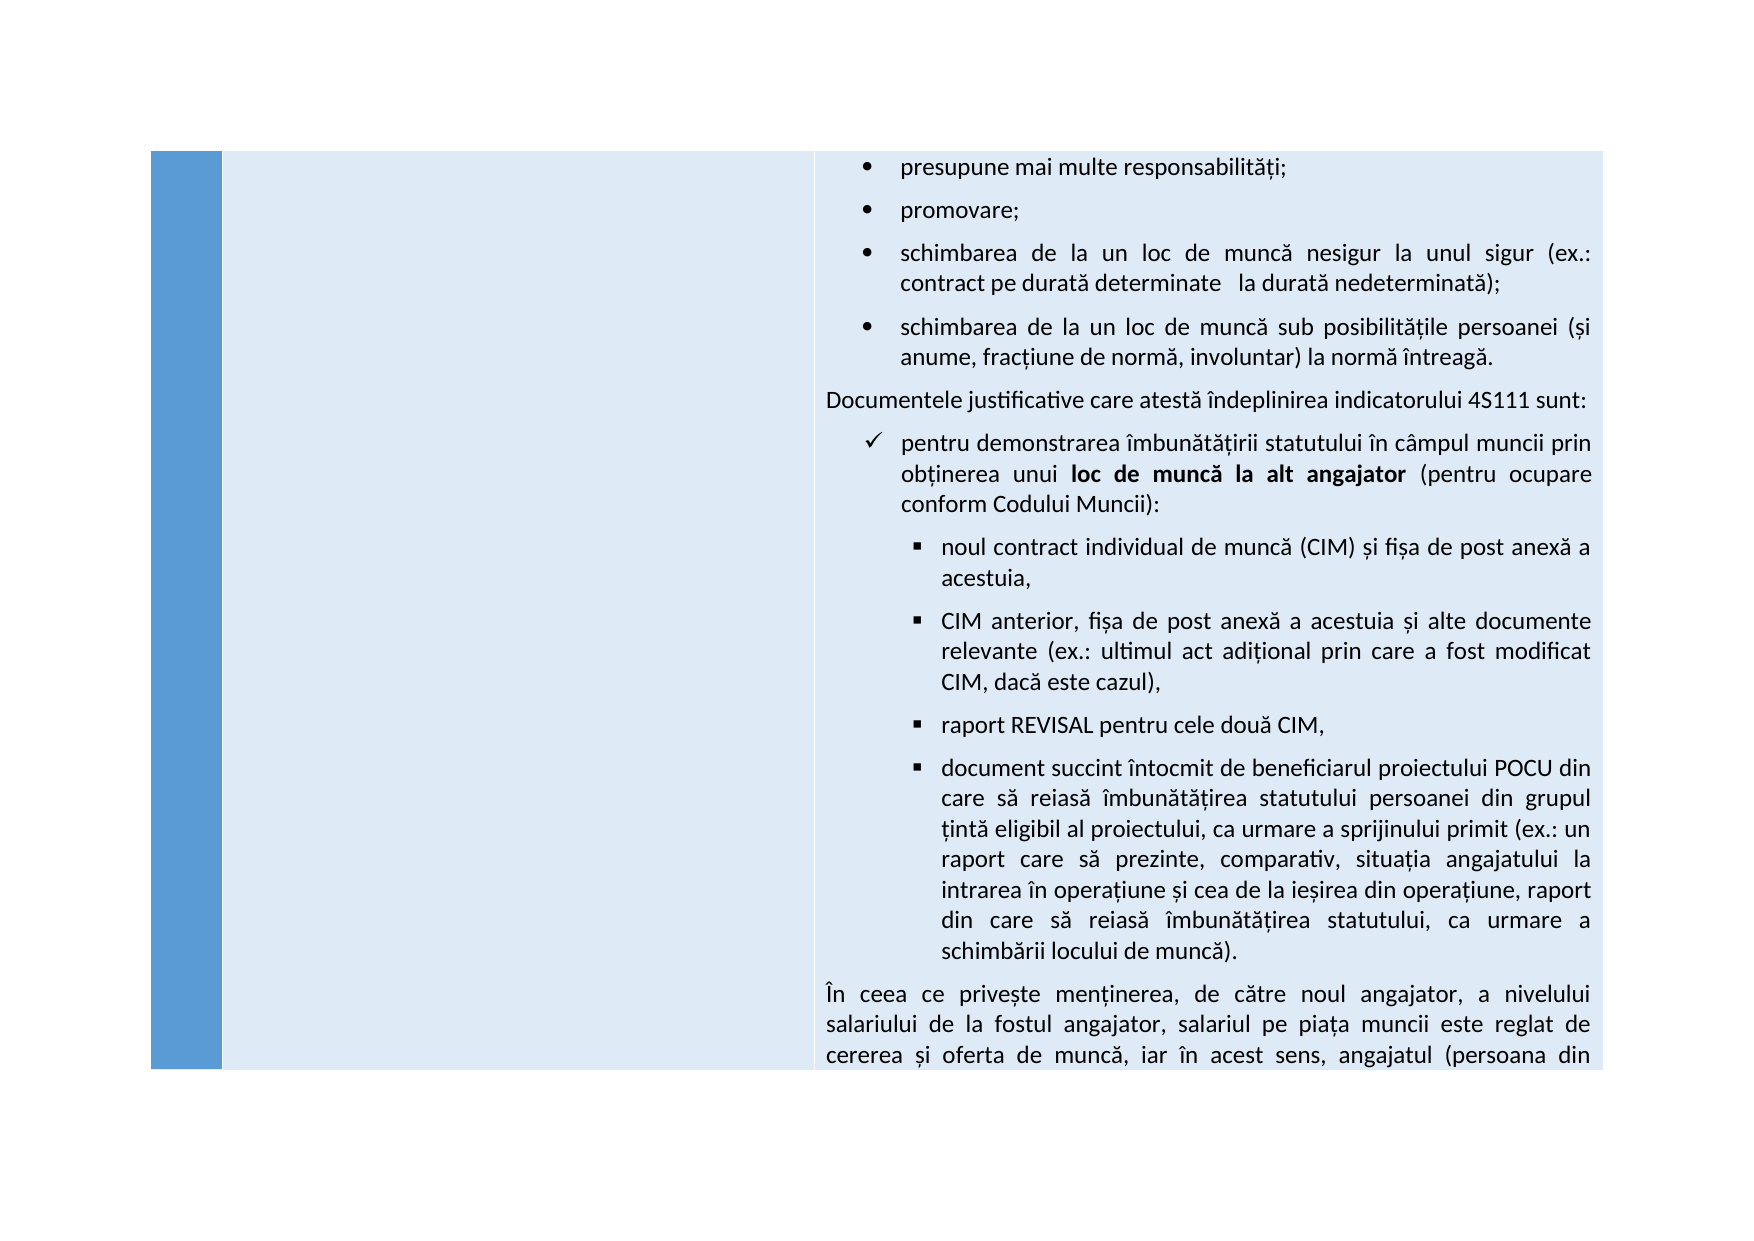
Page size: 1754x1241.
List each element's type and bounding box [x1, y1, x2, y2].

table_cell [151, 151, 222, 1069]
table_cell [815, 151, 1603, 1069]
table_cell [223, 151, 814, 1069]
